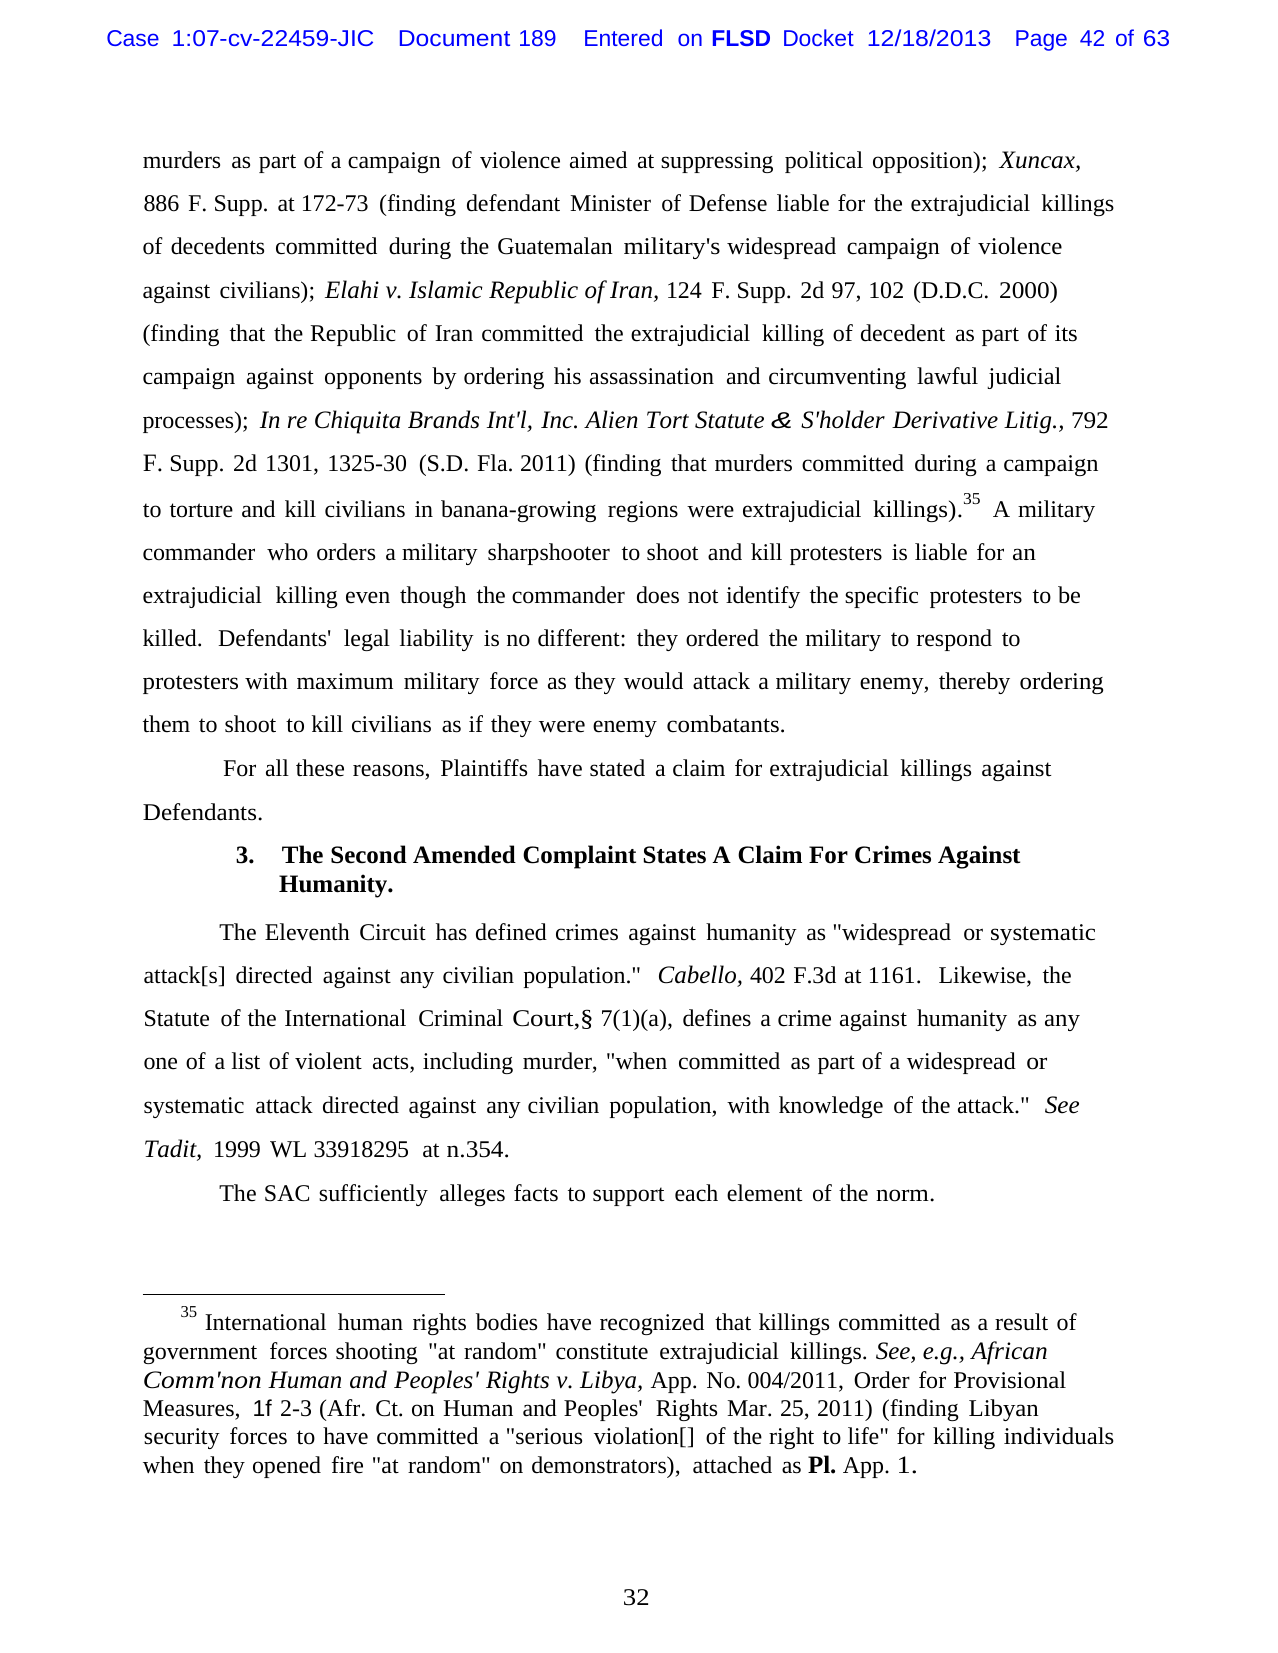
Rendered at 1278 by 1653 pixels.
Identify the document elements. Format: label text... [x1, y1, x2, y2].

text murders as part of a campaign of violence aimed at suppressing political opposition); Xuncax, [143, 145, 1196, 174]
text 32 [617, 1583, 655, 1611]
text Humanity. [279, 869, 1196, 898]
text The SAC sufficiently alleges facts to support each element of the norm. [219, 1179, 1196, 1207]
text For all these reasons, Plaintiffs have stated a claim for extrajudicial killings against [214, 754, 1060, 782]
text 35 International human rights bodies have recognized that killings committed as a result of government forces shooting "at random" constitute extrajudicial killings. See, e.g., African Comm'non Human and Peoples' Rights v. Libya, App. No. 004/2011, Order for Provisional Measures, 1f 2-3 (Afr. Ct. on Human and Peoples' Rights Mar. 25, 2011) (finding Libyan [143, 1302, 1090, 1421]
text 3. The Second Amended Complaint States A Claim For Crimes Against [229, 840, 1027, 869]
text to torture and kill civilians in banana-growing regions were extrajudicial killings).35 A military commander who orders a military sharpshooter to shoot and kill protesters is liable for an extrajudicial killing even though the commander does not identify the specific protesters to be killed. Defendants' legal liability is no different: they ordered the military to respond to protesters with maximum military force as they would attack a military enemy, thereby ordering them to shoot to kill civilians as if they were enemy combatants. [142, 489, 1117, 738]
text The Eleventh Circuit has defined crimes against humanity as "widespread or systematic attack[s] directed against any civilian population." Cabello, 402 F.3d at 1161. Likewise, the Statute of the International Criminal Court,§ 7(1)(a), defines a crime against humanity as any one of a list of violent acts, including murder, "when committed as part of a widespread or systematic attack directed against any civilian population, with knowledge of the attack." See Tadit, 1999 WL 33918295 at n.354. [143, 917, 1109, 1163]
text security forces to have committed a "serious violation[] of the right to life" for killing individuals when they opened fire "at random" on demonstrators), attached as Pl. App. 1. [143, 1422, 1127, 1479]
text Defendants. [143, 798, 1196, 825]
text F. Supp. 2d 1301, 1325-30 (S.D. Fla. 2011) (finding that murders committed during a campaign [143, 450, 1196, 477]
text 886 F. Supp. at 172-73 (finding defendant Minister of Defense liable for the extrajudicial killings of decedents committed during the Guatemalan military's widespread campaign of violence against civilians); Elahi v. Islamic Republic of Iran, 124 F. Supp. 2d 97, 102 (D.D.C. 2000) (finding that the Republic of Iran committed the extrajudicial killing of decedent as part of its campaign against opponents by ordering his assassination and circumventing lawful judicial processes); In re Chiquita Brands Int'l, Inc. Alien Tort Statute & S'holder Derivative Litig., 792 [142, 189, 1127, 434]
